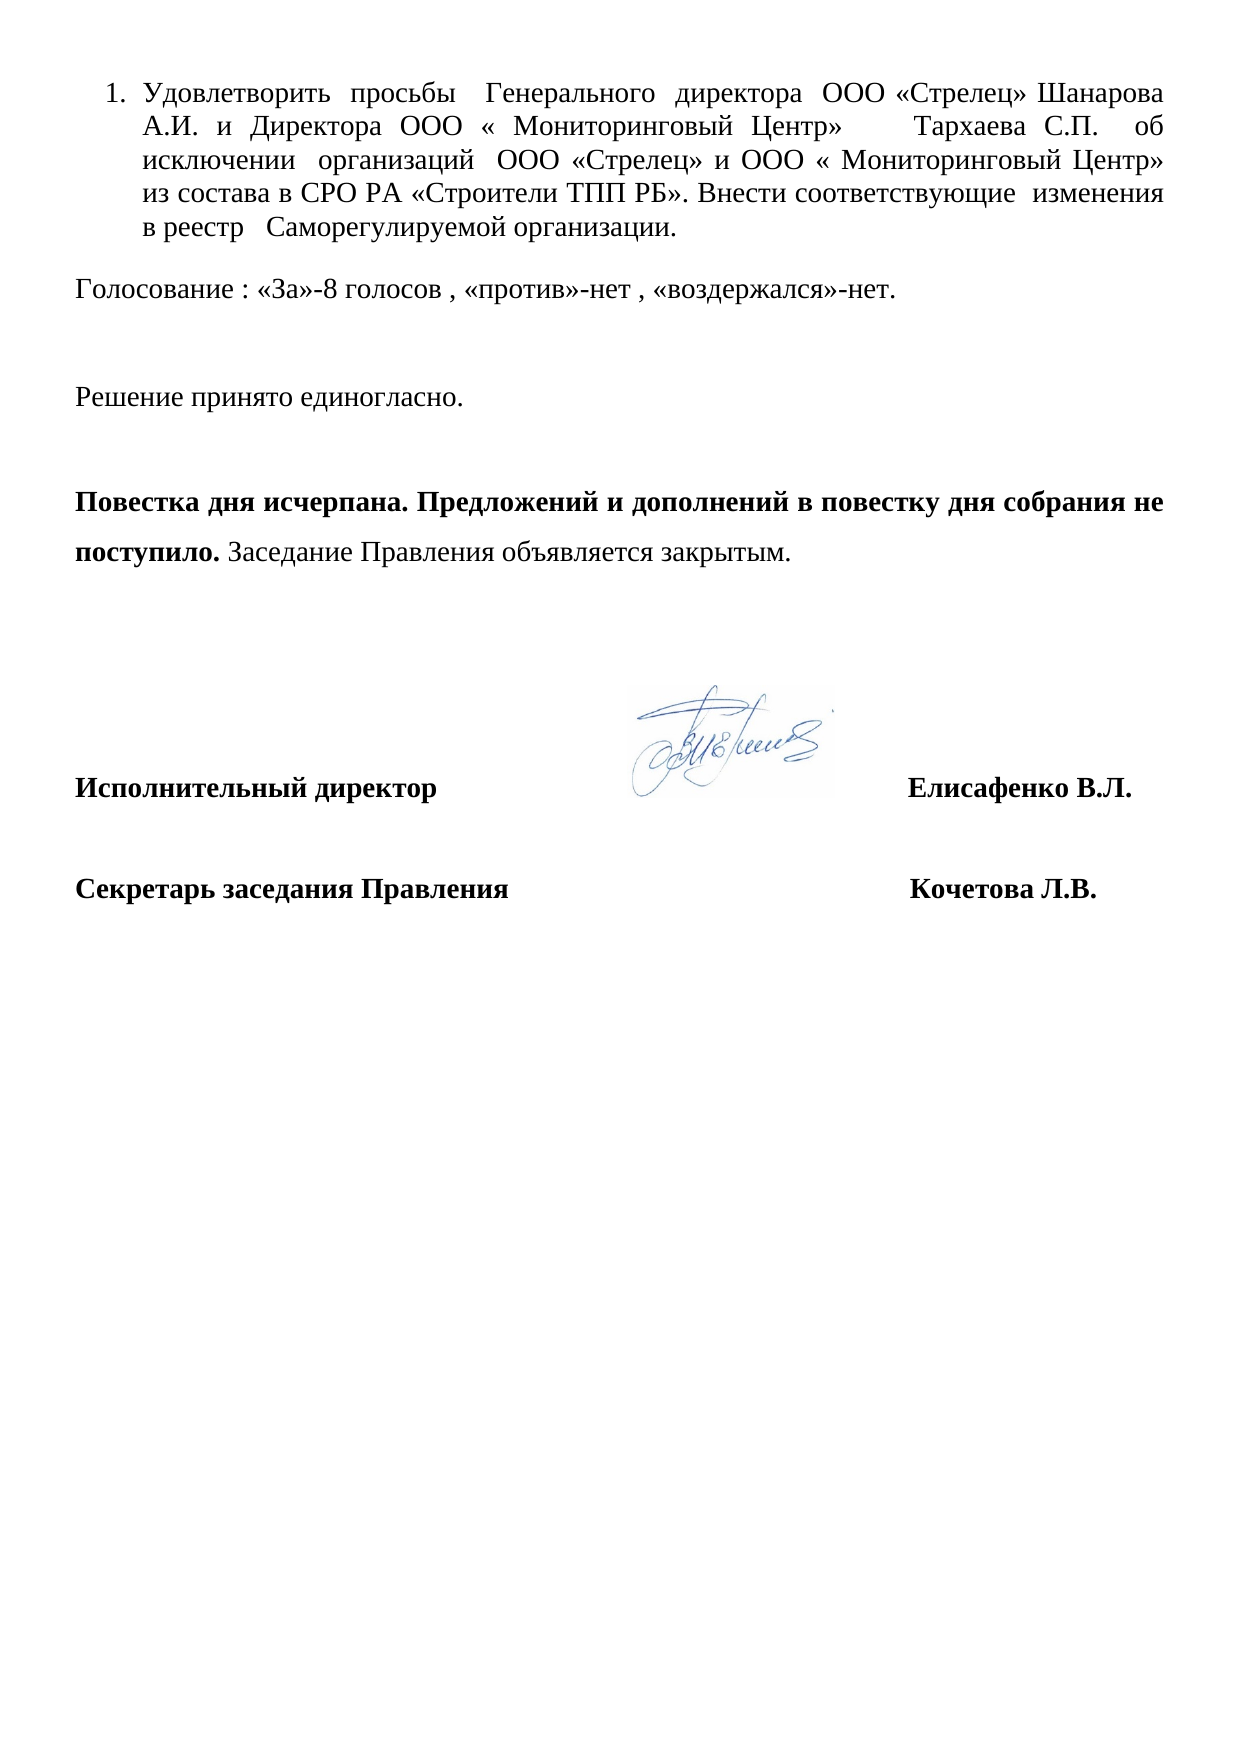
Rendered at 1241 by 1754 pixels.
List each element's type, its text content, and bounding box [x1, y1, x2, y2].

list Удовлетворить просьбы Генерального директора ООО «Стрелец» Шанарова А.И. и Директора ООО « Мониторинговый Центр» Тархаева С.П. об исключении организаций ООО «Стрелец» и ООО « Мониторинговый Центр» из состава в СРО РА «Строители ТПП РБ». Внести соответствующие изменения в реестр Саморегулируемой организации. [104, 75, 1165, 243]
text Исполнительный директор Елисафенко В.Л. [75, 685, 1165, 804]
picture [627, 685, 835, 798]
text Голосование : «За»-8 голосов , «против»-нет , «воздержался»-нет. [75, 271, 1165, 304]
text Секретарь заседания Правления Кочетова Л.В. [75, 871, 1165, 905]
text Решение принято единогласно. [75, 379, 1165, 413]
text Повестка дня исчерпана. Предложений и дополнений в повестку дня собрания не поступило. Заседание Правления объявляется закрытым. [75, 484, 1165, 568]
